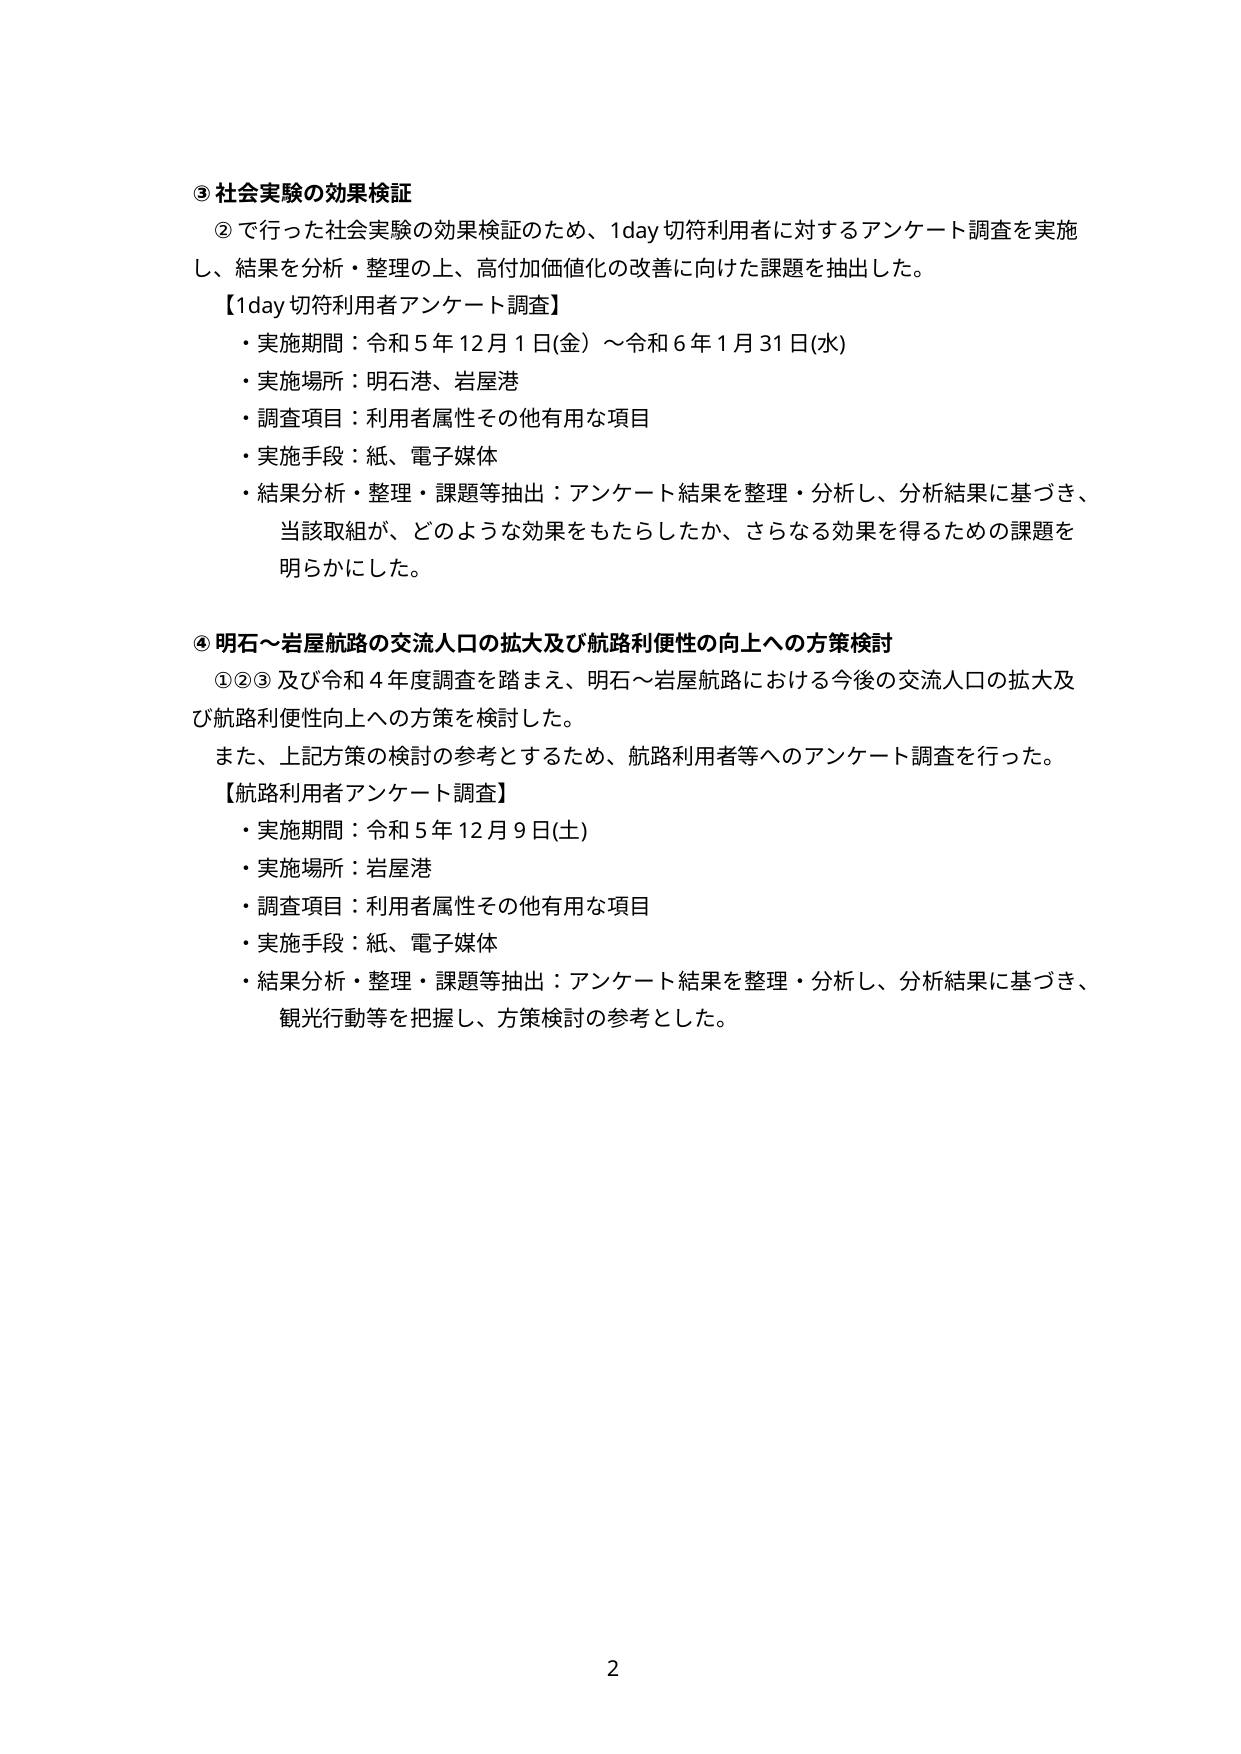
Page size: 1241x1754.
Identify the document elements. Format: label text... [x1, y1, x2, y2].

text ・調査項目：利用者属性その他有用な項目 [235, 398, 1078, 436]
text ・実施手段：紙、電子媒体 [235, 436, 1078, 473]
text 【航路利用者アンケート調査】 [213, 773, 1078, 811]
text ・実施期間：令和５年12月1日(金）～令和6年1月31日(水) [235, 323, 1078, 361]
text 【1day切符利用者アンケート調査】 [213, 286, 1078, 323]
text ①②③及び令和４年度調査を踏まえ、明石～岩屋航路における今後の交流人口の拡大及び航路利便性向上への方策を検討した。 [191, 661, 1078, 736]
text ・調査項目：利用者属性その他有用な項目 [235, 886, 1078, 923]
text ・結果分析・整理・課題等抽出：アンケート結果を整理・分析し、分析結果に基づき、当該取組が、どのような効果をもたらしたか、さらなる効果を得るための課題を明らかにした。 [235, 473, 1078, 586]
text ③社会実験の効果検証 [192, 173, 1078, 211]
text ・実施期間：令和5年12月9日(土) [235, 811, 1078, 848]
text ・実施手段：紙、電子媒体 [235, 923, 1078, 961]
text ・実施場所：岩屋港 [235, 848, 1078, 886]
text ④明石～岩屋航路の交流人口の拡大及び航路利便性の向上への方策検討 [192, 623, 1078, 661]
text ・実施場所：明石港、岩屋港 [235, 361, 1078, 398]
text また、上記方策の検討の参考とするため、航路利用者等へのアンケート調査を行った。 [191, 736, 1078, 773]
text ②で行った社会実験の効果検証のため、1day切符利用者に対するアンケート調査を実施し、結果を分析・整理の上、高付加価値化の改善に向けた課題を抽出した。 [191, 211, 1078, 286]
text ・結果分析・整理・課題等抽出：アンケート結果を整理・分析し、分析結果に基づき、観光行動等を把握し、方策検討の参考とした。 [235, 961, 1078, 1036]
